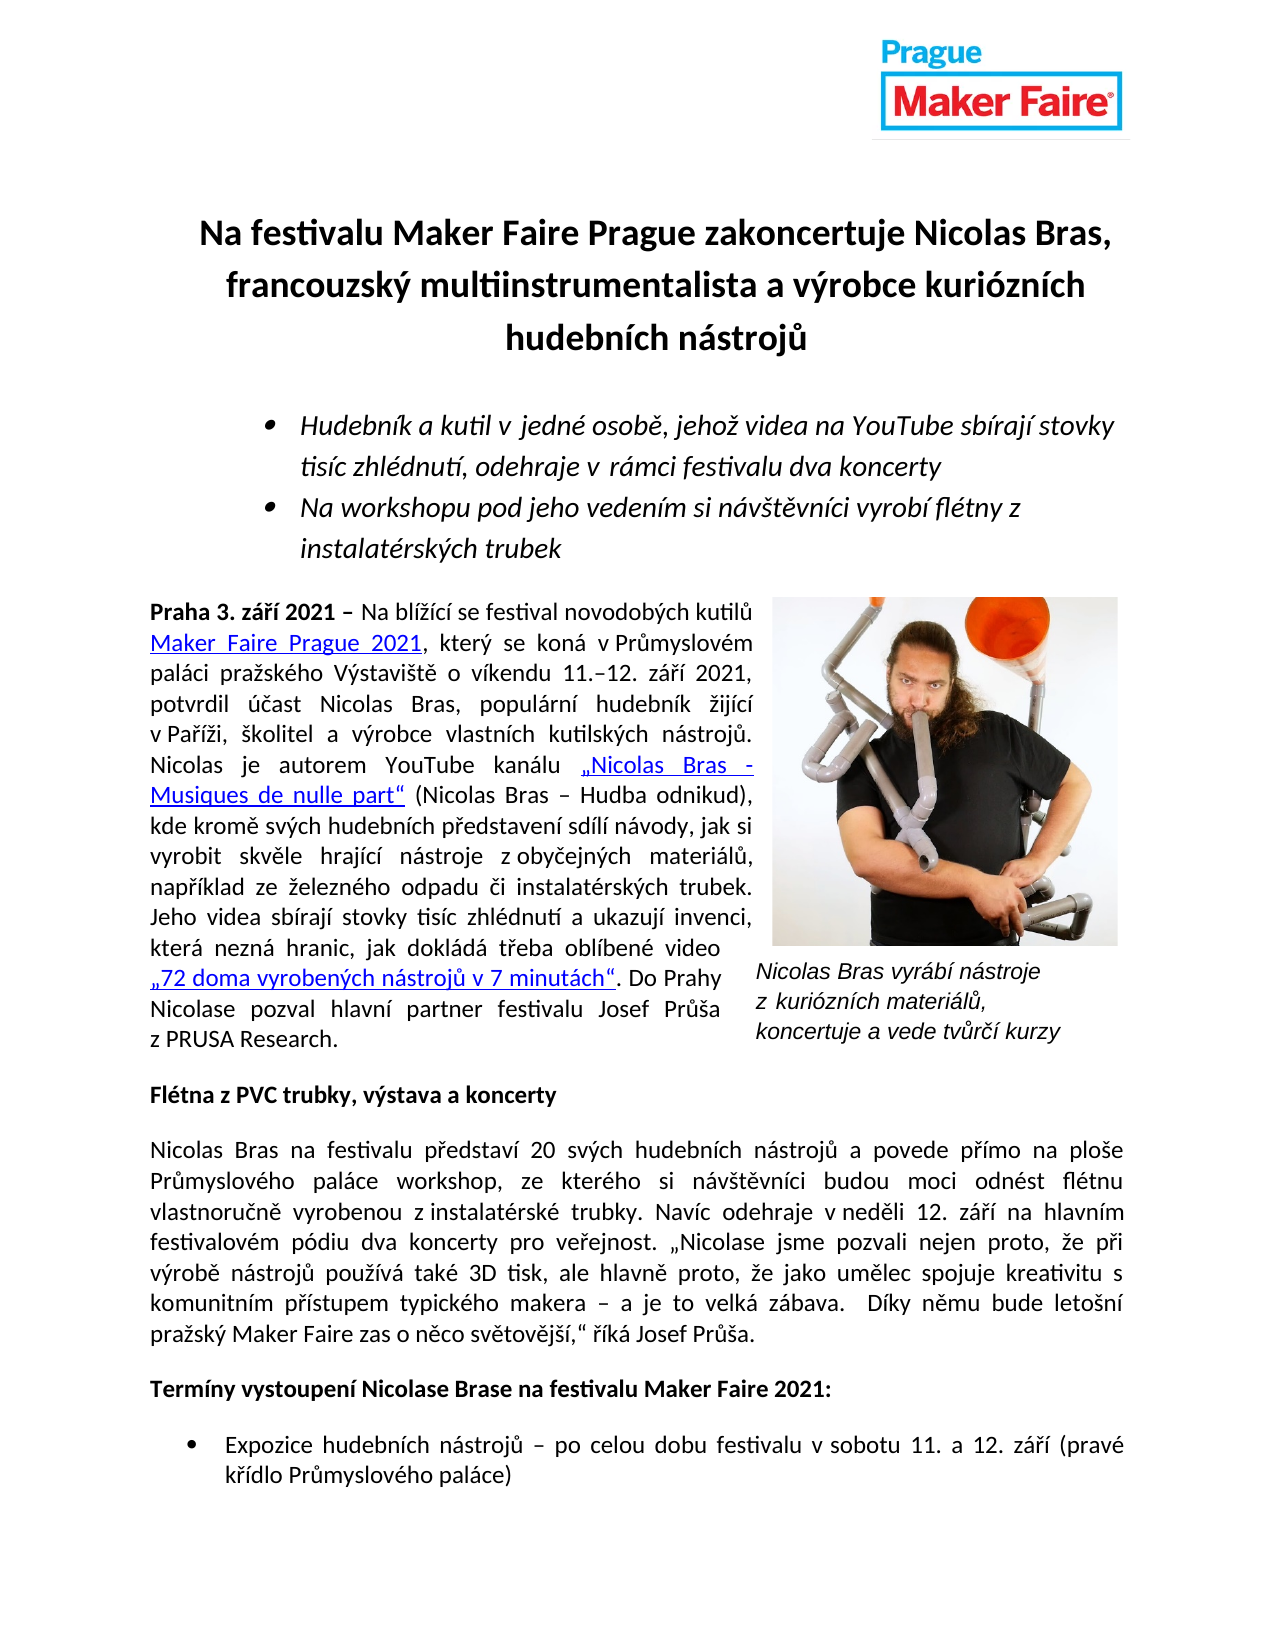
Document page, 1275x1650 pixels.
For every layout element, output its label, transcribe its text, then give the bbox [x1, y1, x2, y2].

list Hudebník a kutil v jedné osobě, jehož videa na YouTube sbírají stovky tisíc zhlédnutí, odehraje v rámci festivalu dva koncerty [262, 407, 1125, 484]
text Termíny vystoupení Nicolase Brase na festivalu Maker Faire 2021: [150, 1373, 1125, 1404]
list Na workshopu pod jeho vedením si návštěvníci vyrobí flétny z instalatérských trubek [262, 489, 1125, 566]
text Na festivalu Maker Faire Prague zakoncertuje Nicolas Bras, francouzský multiinstrumentalista a výrobce kuriózních hudebních nástrojů [187, 208, 1125, 360]
picture [770, 597, 1118, 944]
text Nicolas Bras na festivalu představí 20 svých hudebních nástrojů a povede přímo na ploše Průmyslového paláce workshop, ze kterého si návštěvníci budou moci odnést flétnu vlastnoručně vyrobenou z instalatérské trubky. Navíc odehraje v neděli 12. září na hlavním festivalovém pódiu dva koncerty pro veřejnost. „Nicolase jsme pozvali nejen proto, že při výrobě nástrojů používá také 3D tisk, ale hlavně proto, že jako umělec spojuje kreativitu s komunitním přístupem typického makera – a je to velká zábava. Díky němu bude letošní pražský Maker Faire zas o něco světovější,“ říká Josef Průša. [150, 1134, 1125, 1348]
picture [871, 28, 1131, 140]
list Expozice hudebních nástrojů – po celou dobu festivalu v sobotu 11. a 12. září (pravé křídlo Průmyslového paláce) [187, 1429, 1125, 1490]
text Flétna z PVC trubky, výstava a koncerty [150, 1079, 1125, 1109]
